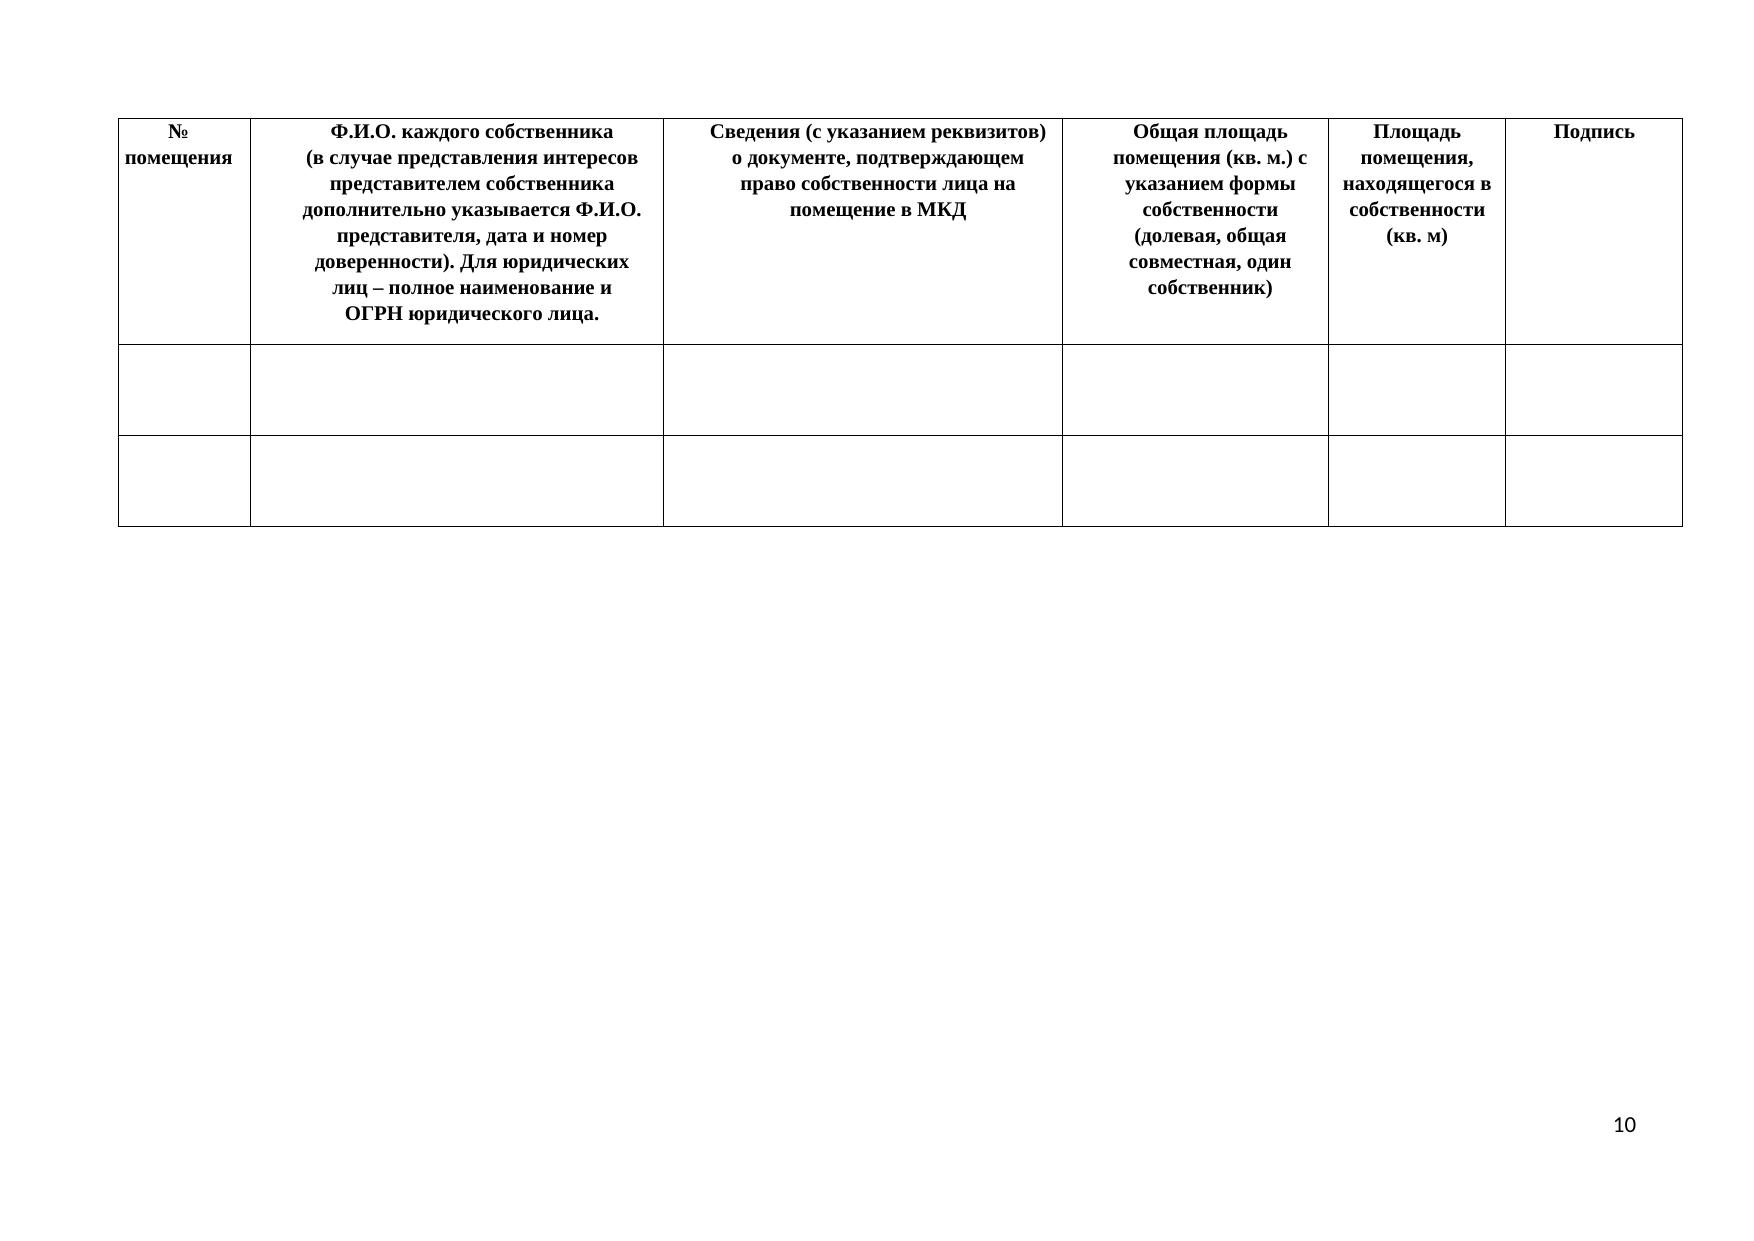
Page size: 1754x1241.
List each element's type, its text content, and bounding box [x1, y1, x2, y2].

table_cell [119, 345, 250, 435]
table_cell [1063, 345, 1328, 435]
table_cell [119, 436, 250, 526]
table_header Сведения (с указанием реквизитов) о документе, подтверждающем право собственности лица на помещение в МКД [664, 119, 1062, 343]
table_cell [664, 345, 1062, 435]
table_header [251, 119, 663, 343]
table_cell [1329, 436, 1505, 526]
table_header Подпись [1506, 119, 1682, 343]
table_cell [664, 436, 1062, 526]
table_header Площадь помещения, находящегося в собственности (кв. м) [1329, 119, 1505, 343]
table_header № помещения [119, 119, 250, 343]
table_cell [251, 436, 663, 526]
table_cell [1329, 345, 1505, 435]
table_header Общая площадь помещения (кв. м.) с указанием формы собственности (долевая, общая совместная, один собственник) [1063, 119, 1328, 343]
table_cell [1063, 436, 1328, 526]
table_cell [1506, 345, 1682, 435]
table_cell [251, 345, 663, 435]
table_cell [1506, 436, 1682, 526]
